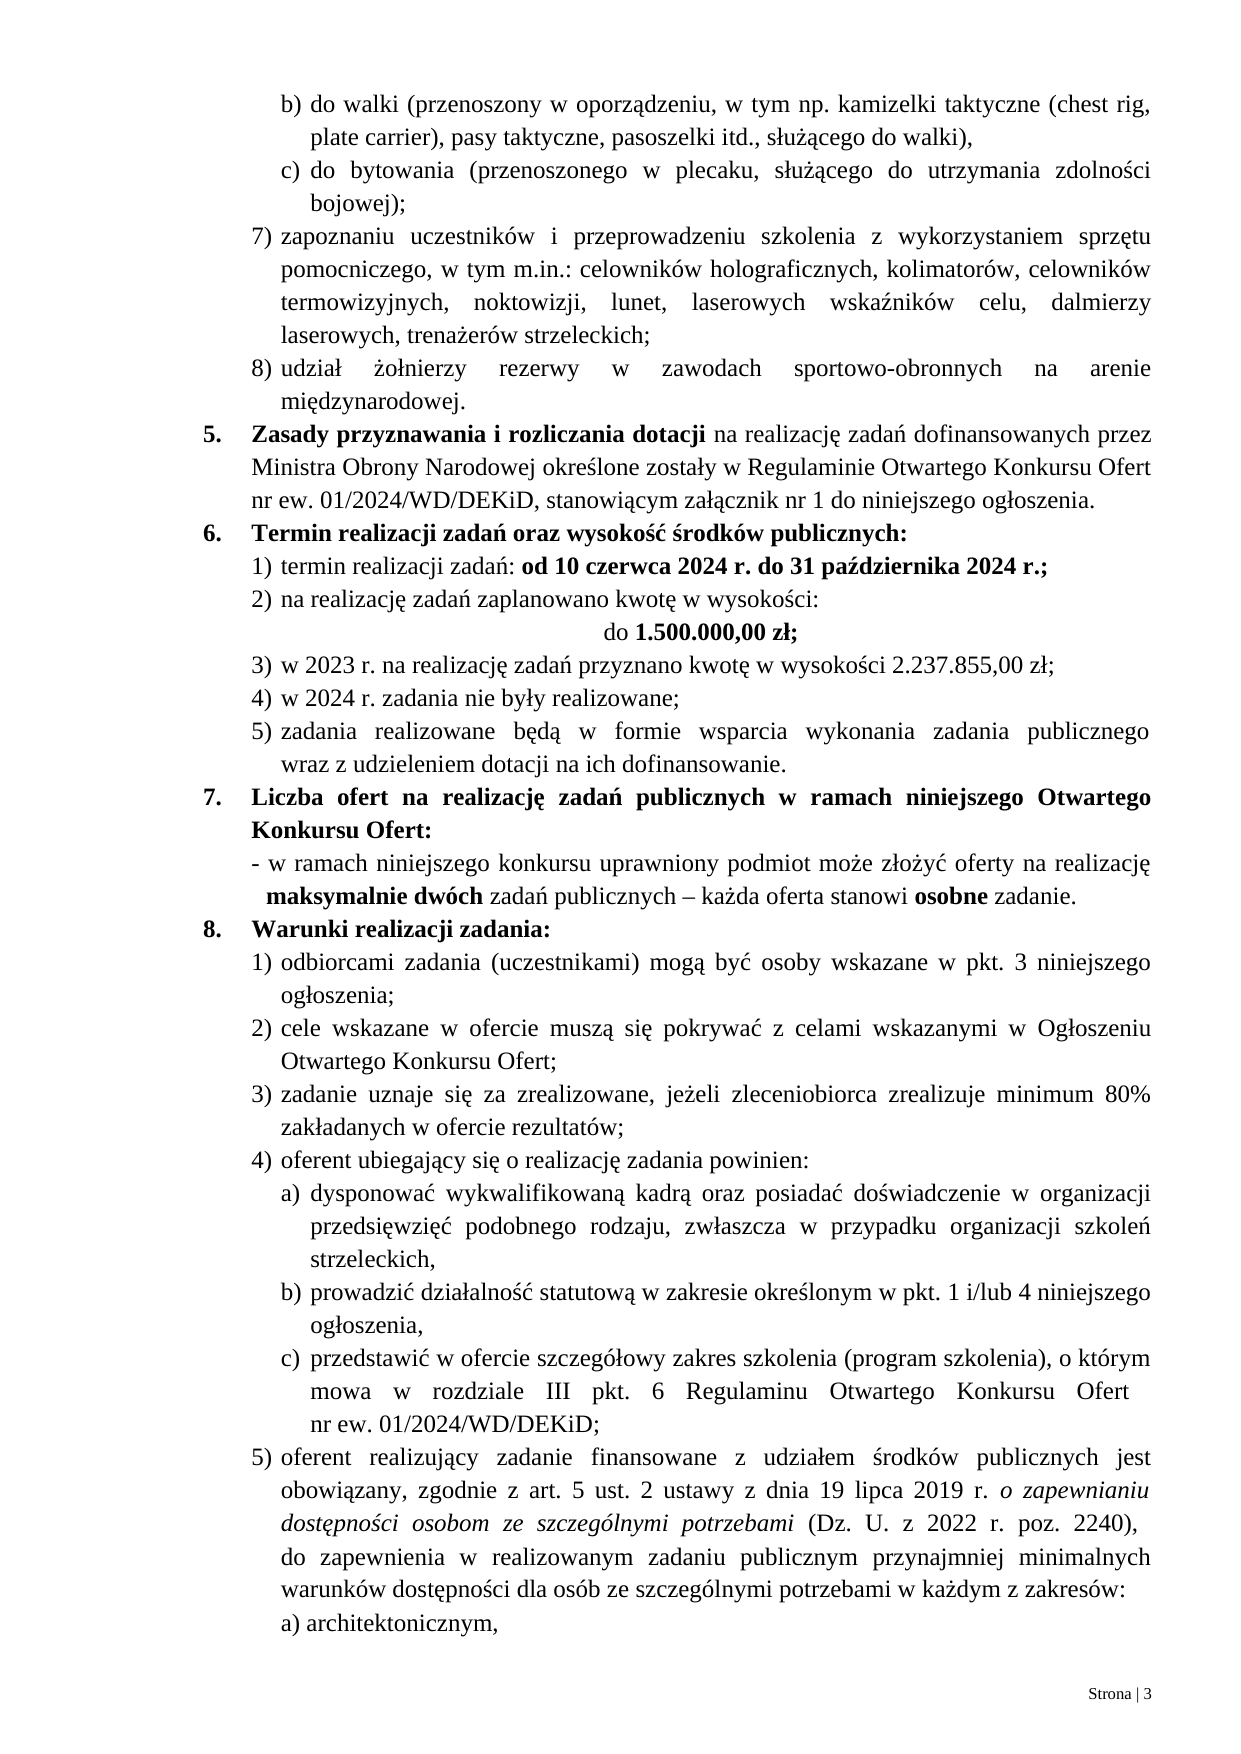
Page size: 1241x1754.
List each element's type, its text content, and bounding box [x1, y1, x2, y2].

list zadanie uznaje się za zrealizowane, jeżeli zleceniobiorca zrealizuje minimum 80% zakładanych w ofercie rezultatów; [251, 1079, 1152, 1141]
list zadania realizowane będą w formie wsparcia wykonania zadania publicznego wraz z udzieleniem dotacji na ich dofinansowanie. [251, 716, 1150, 778]
list do walki (przenoszony w oporządzeniu, w tym np. kamizelki taktyczne (chest rig, plate carrier), pasy taktyczne, pasoszelki itd., służącego do walki), [281, 89, 1152, 150]
list prowadzić działalność statutową w zakresie określonym w pkt. 1 i/lub 4 niniejszego ogłoszenia, [281, 1277, 1152, 1339]
list Termin realizacji zadań oraz wysokość środków publicznych: [222, 518, 1152, 547]
text do 1.500.000,00 zł; [251, 617, 1150, 646]
list Warunki realizacji zadania: [222, 914, 1152, 943]
list Liczba ofert na realizację zadań publicznych w ramach niniejszego Otwartego Konkursu Ofert: [222, 782, 1152, 844]
list dysponować wykwalifikowaną kadrą oraz posiadać doświadczenie w organizacji przedsięwzięć podobnego rodzaju, zwłaszcza w przypadku organizacji szkoleń strzeleckich, [281, 1178, 1152, 1273]
list cele wskazane w ofercie muszą się pokrywać z celami wskazanymi w Ogłoszeniu Otwartego Konkursu Ofert; [251, 1013, 1152, 1075]
list do bytowania (przenoszonego w plecaku, służącego do utrzymania zdolności bojowej); [281, 155, 1152, 216]
list Zasady przyznawania i rozliczania dotacji na realizację zadań dofinansowanych przez Ministra Obrony Narodowej określone zostały w Regulaminie Otwartego Konkursu Ofert nr ew. 01/2024/WD/DEKiD, stanowiącym załącznik nr 1 do niniejszego ogłoszenia. [222, 419, 1152, 514]
list odbiorcami zadania (uczestnikami) mogą być osoby wskazane w pkt. 3 niniejszego ogłoszenia; [251, 947, 1152, 1009]
text a) architektonicznym, [251, 1608, 1152, 1636]
list udział żołnierzy rezerwy w zawodach sportowo-obronnych na arenie międzynarodowej. [251, 353, 1152, 414]
list oferent ubiegający się o realizację zadania powinien: [251, 1145, 1152, 1174]
list w 2024 r. zadania nie były realizowane; [251, 683, 1150, 712]
list przedstawić w ofercie szczegółowy zakres szkolenia (program szkolenia), o którym mowa w rozdziale III pkt. 6 Regulaminu Otwartego Konkursu Ofert nr ew. 01/2024/WD/DEKiD; [281, 1343, 1152, 1438]
text - w ramach niniejszego konkursu uprawniony podmiot może złożyć oferty na realizację maksymalnie dwóch zadań publicznych – każda oferta stanowi osobne zadanie. [251, 848, 1152, 910]
list zapoznaniu uczestników i przeprowadzeniu szkolenia z wykorzystaniem sprzętu pomocniczego, w tym m.in.: celowników holograficznych, kolimatorów, celowników termowizyjnych, noktowizji, lunet, laserowych wskaźników celu, dalmierzy laserowych, trenażerów strzeleckich; [251, 221, 1152, 348]
list oferent realizujący zadanie finansowane z udziałem środków publicznych jest obowiązany, zgodnie z art. 5 ust. 2 ustawy z dnia 19 lipca 2019 r. o zapewnianiu dostępności osobom ze szczególnymi potrzebami (Dz. U. z 2022 r. poz. 2240), do zapewnienia w realizowanym zadaniu publicznym przynajmniej minimalnych warunków dostępności dla osób ze szczególnymi potrzebami w każdym z zakresów: [251, 1442, 1152, 1603]
list termin realizacji zadań: od 10 czerwca 2024 r. do 31 października 2024 r.; [251, 551, 1150, 580]
list w 2023 r. na realizację zadań przyznano kwotę w wysokości 2.237.855,00 zł; [251, 650, 1150, 679]
list na realizację zadań zaplanowano kwotę w wysokości: [251, 584, 1150, 613]
